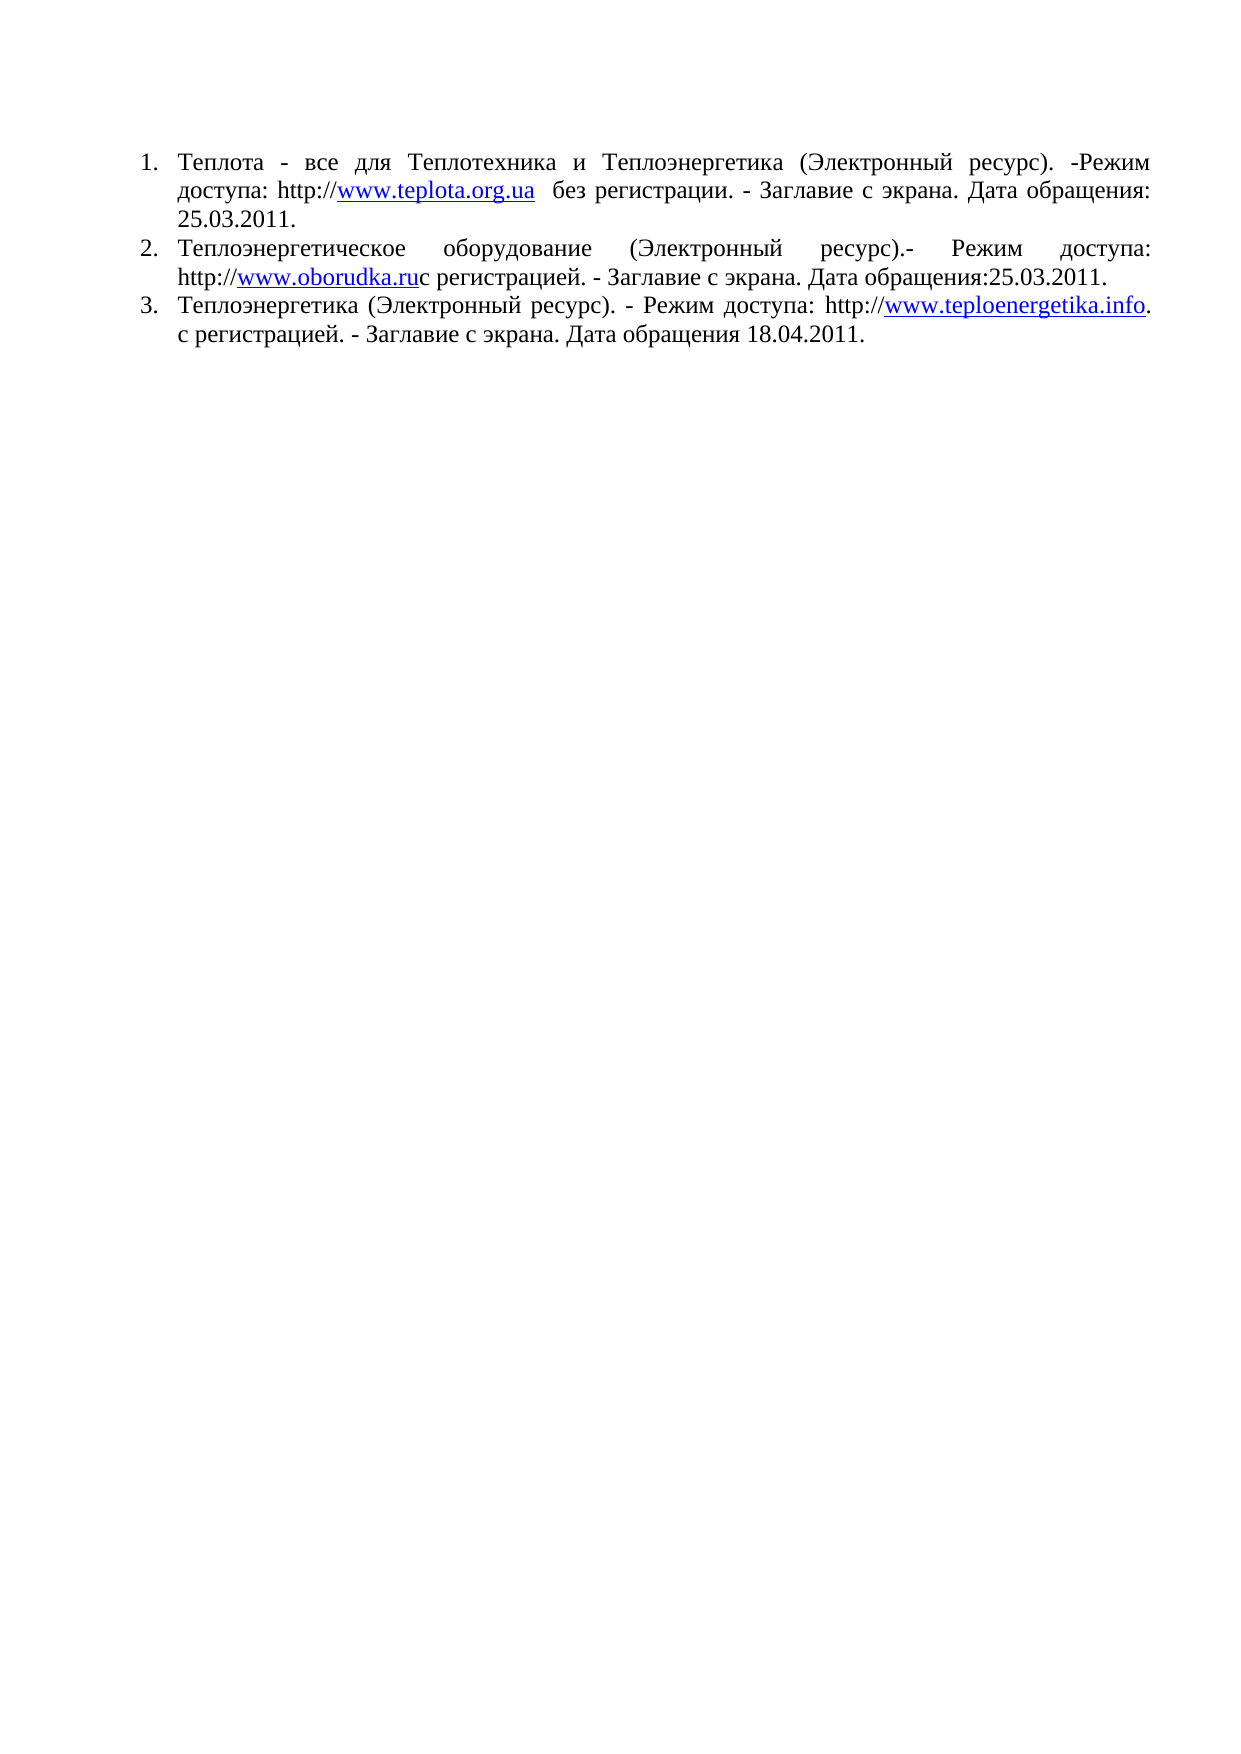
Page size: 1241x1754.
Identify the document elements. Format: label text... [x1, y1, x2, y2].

list Теплоэнергетика (Электронный ресурс). - Режим доступа: http://www.teploenergetika.info. c регистрацией. - Заглавие с экрана. Дата обращения 18.04.2011. [140, 291, 1152, 348]
list Теплоэнергетическое оборудование (Электронный ресурс).- Режим доступа: http://www.oborudka.ruc регистрацией. - Заглавие с экрана. Дата обращения:25.03.2011. [140, 233, 1152, 291]
list Теплота - все для Теплотехника и Теплоэнергетика (Электронный ресурс). -Режим доступа: http://www.teplota.org.ua без регистрации. - Заглавие с экрана. Дата обращения: 25.03.2011. [140, 147, 1152, 233]
